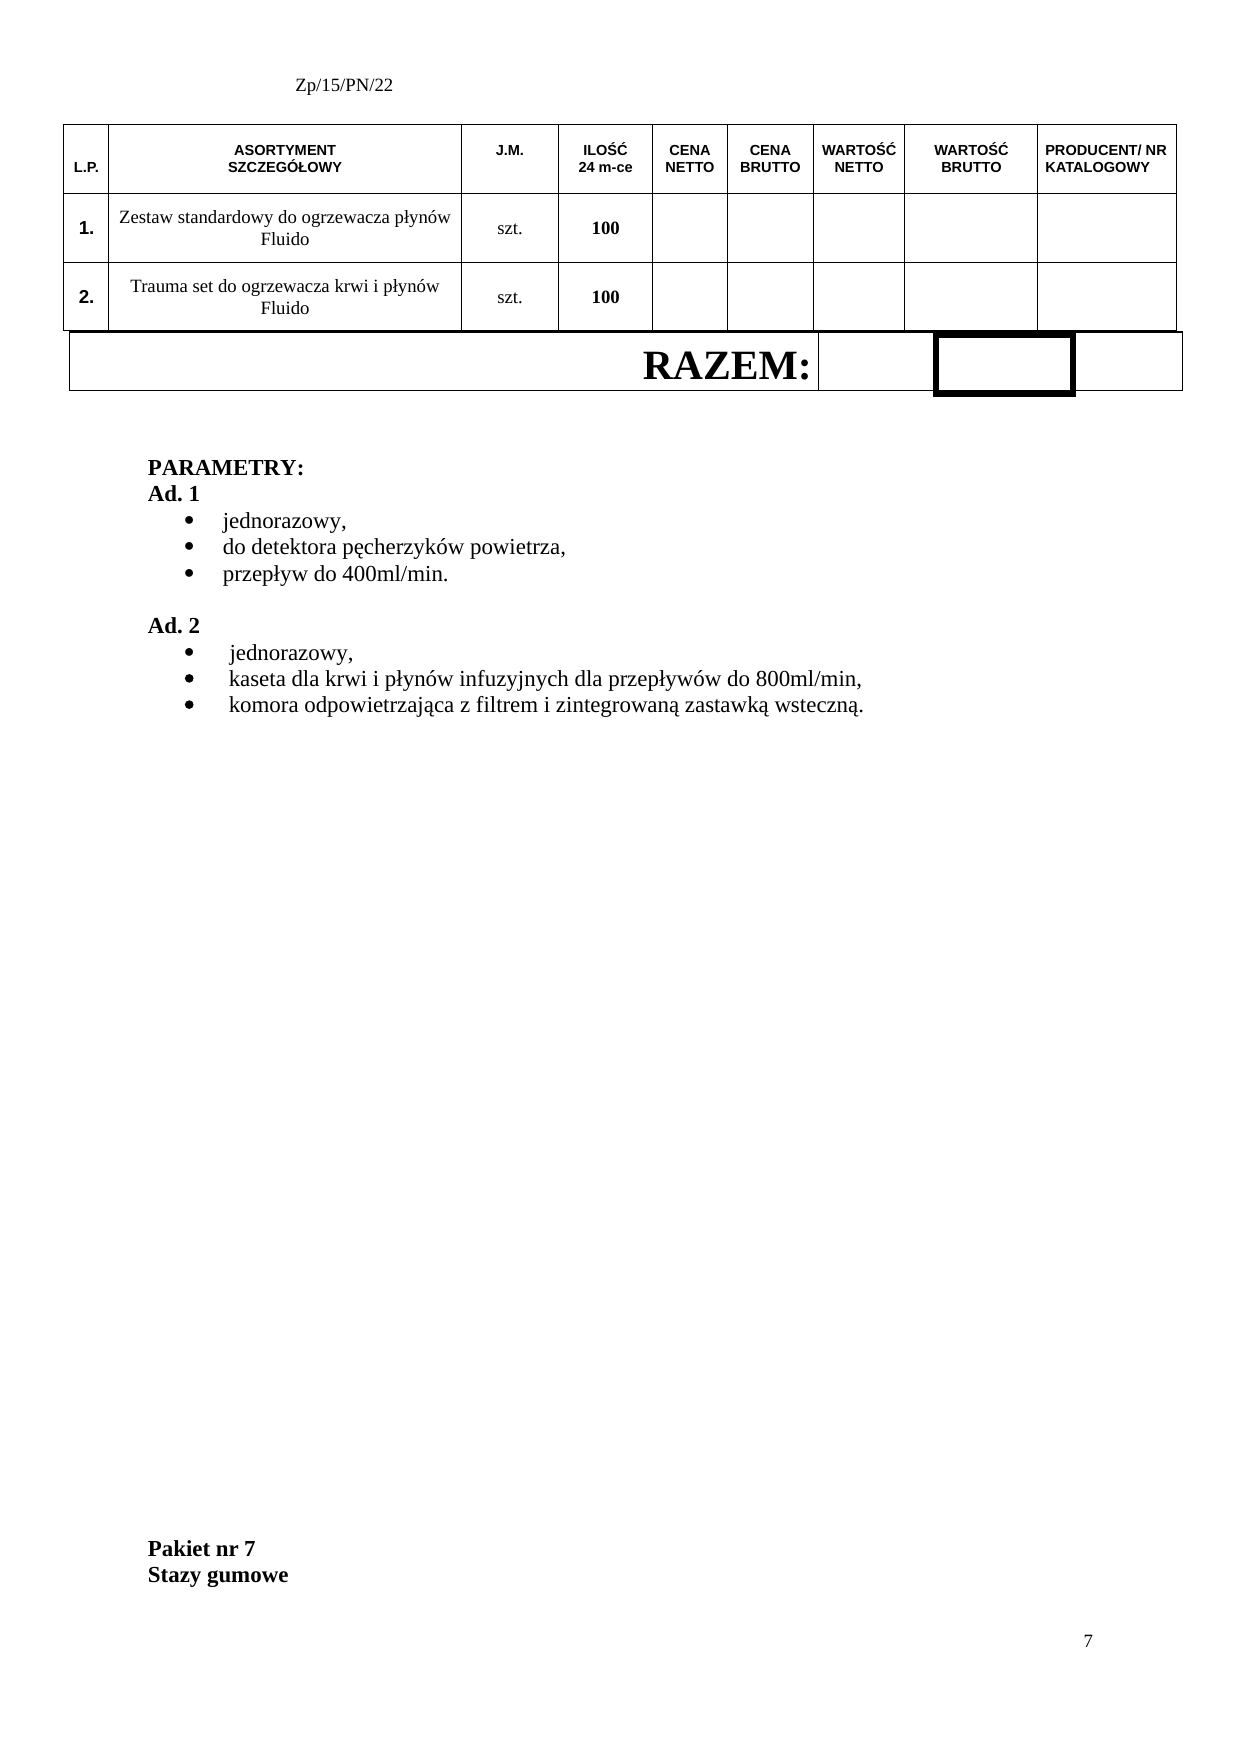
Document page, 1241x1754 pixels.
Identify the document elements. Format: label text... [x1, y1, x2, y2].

table_cell [1038, 194, 1176, 262]
table_cell Zestaw standardowy do ogrzewacza płynów Fluido [109, 194, 461, 262]
table_header CENA NETTO [653, 125, 727, 193]
table_header WARTOŚĆ NETTO [814, 125, 904, 193]
text PARAMETRY: [148, 454, 1092, 481]
table_cell [814, 194, 904, 262]
table_cell [653, 263, 727, 330]
table_cell szt. [462, 194, 558, 262]
table_header J.M. [462, 125, 558, 193]
table_header PRODUCENT/ NR KATALOGOWY [1038, 125, 1176, 193]
table_cell szt. [462, 263, 558, 330]
table_cell [905, 194, 1037, 262]
table_cell [814, 263, 904, 330]
text Ad. 2 [148, 612, 1092, 639]
list jednorazowy, [185, 507, 1092, 533]
table_cell [728, 263, 813, 330]
table_cell 2. [64, 263, 108, 330]
table_header L.P. [64, 125, 108, 193]
table_cell [1038, 263, 1176, 330]
table_cell 100 [559, 194, 652, 262]
table_header [1076, 333, 1182, 390]
text Ad. 1 [148, 481, 1092, 507]
list do detektora pęcherzyków powietrza, [185, 533, 1092, 559]
text Stazy gumowe [148, 1561, 1092, 1587]
table_header ILOŚĆ 24 m-ce [559, 125, 652, 193]
table_header CENA BRUTTO [728, 125, 813, 193]
table_cell Trauma set do ogrzewacza krwi i płynów Fluido [109, 263, 461, 330]
table_header ASORTYMENT SZCZEGÓŁOWY [109, 125, 461, 193]
table_cell [728, 194, 813, 262]
table_header [939, 338, 1070, 390]
table_cell 100 [559, 263, 652, 330]
list przepływ do 400ml/min. [185, 559, 1092, 586]
list komora odpowietrzająca z filtrem i zintegrowaną zastawką wsteczną. [185, 691, 1092, 718]
table_header [819, 333, 933, 390]
table_header WARTOŚĆ BRUTTO [905, 125, 1037, 193]
list kaseta dla krwi i płynów infuzyjnych dla przepływów do 800ml/min, [185, 665, 1092, 691]
table_cell [905, 263, 1037, 330]
table_cell [653, 194, 727, 262]
table_cell 1. [64, 194, 108, 262]
list jednorazowy, [185, 639, 1092, 665]
text Pakiet nr 7 [148, 1535, 1092, 1561]
table_header RAZEM: [70, 333, 818, 390]
